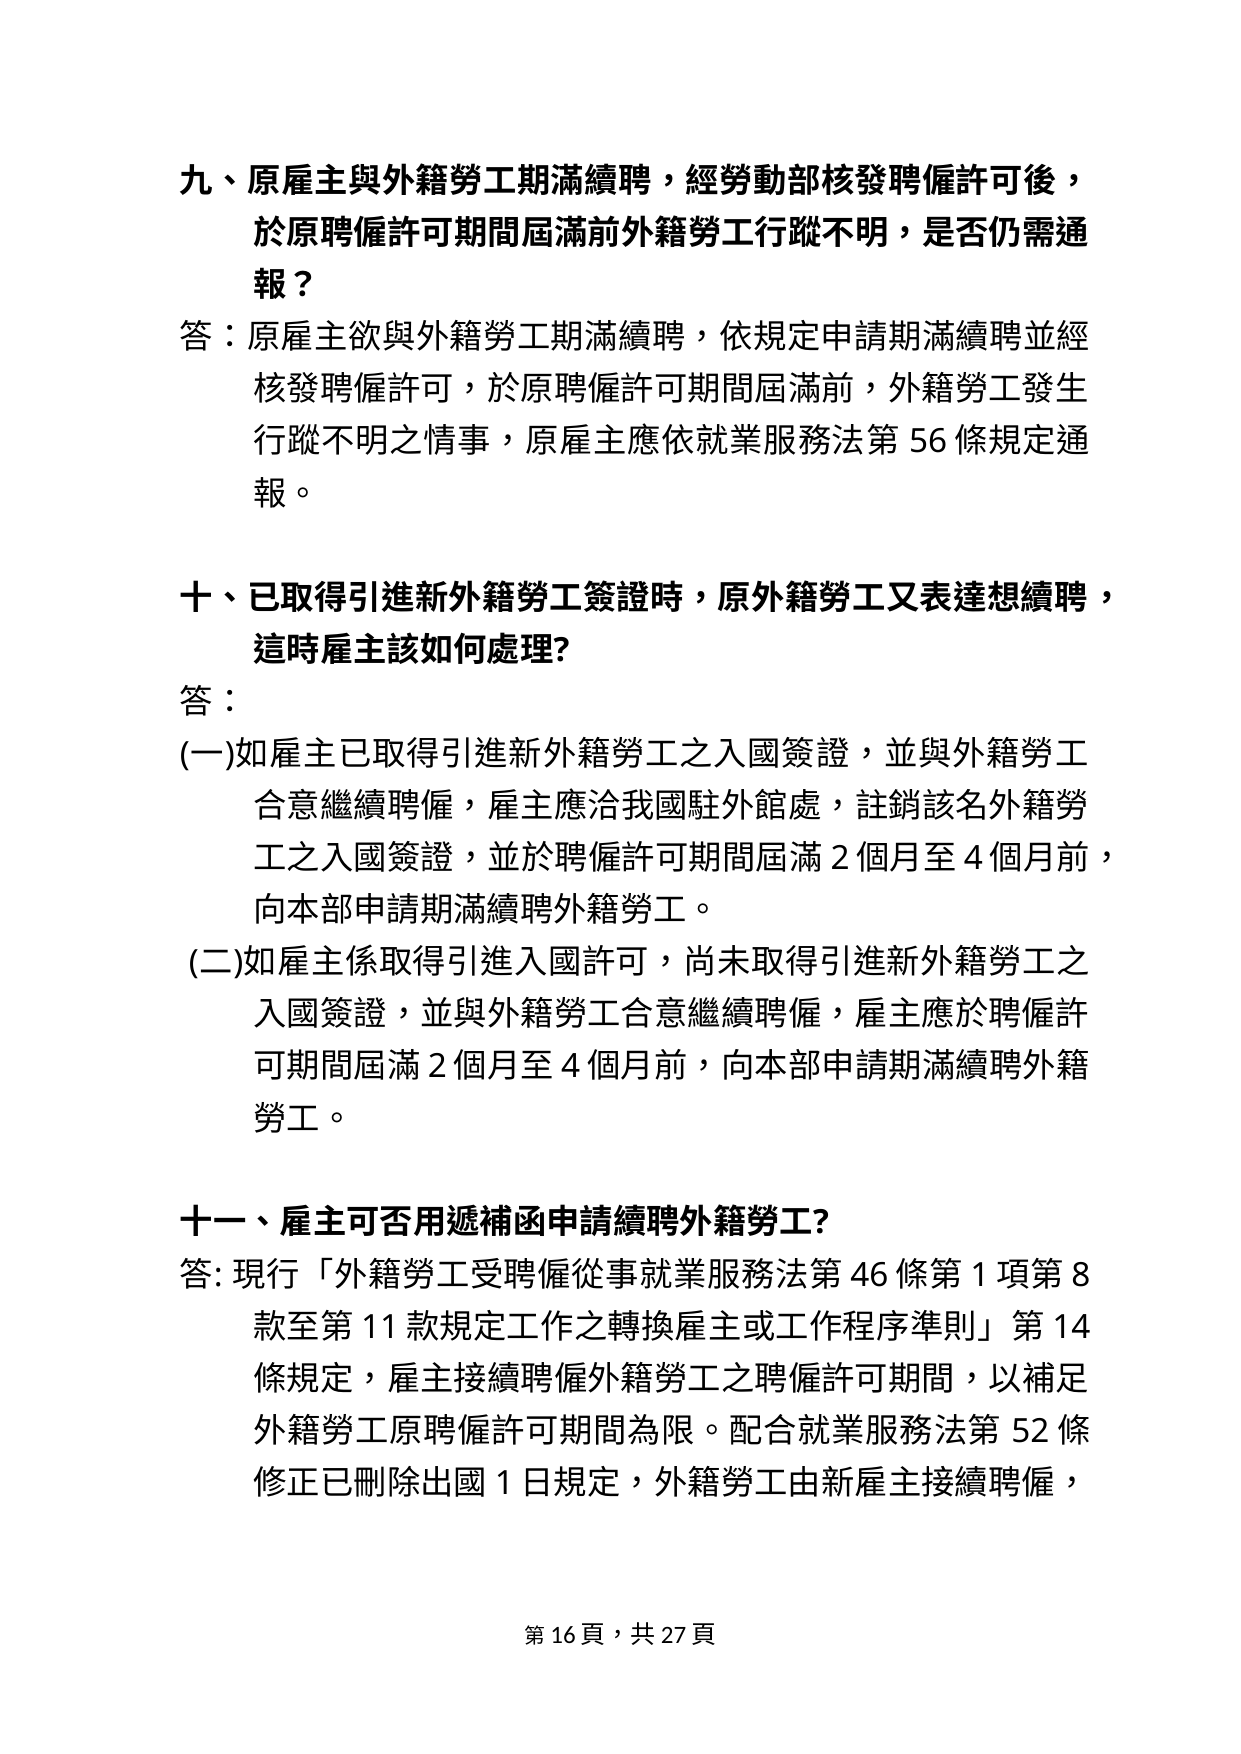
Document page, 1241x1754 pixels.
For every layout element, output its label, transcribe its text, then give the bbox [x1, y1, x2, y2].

text 九、原雇主與外籍勞工期滿續聘，經勞動部核發聘僱許可後，於原聘僱許可期間屆滿前外籍勞工行蹤不明，是否仍需通報？ [179, 150, 1090, 306]
text 答：原雇主欲與外籍勞工期滿續聘，依規定申請期滿續聘並經核發聘僱許可，於原聘僱許可期間屆滿前，外籍勞工發生行蹤不明之情事，原雇主應依就業服務法第56條規定通報。 [179, 306, 1090, 514]
text 十、已取得引進新外籍勞工簽證時，原外籍勞工又表達想續聘，這時雇主該如何處理? [179, 567, 1090, 671]
text 十一、雇主可否用遞補函申請續聘外籍勞工? [179, 1192, 1090, 1244]
text (二)如雇主係取得引進入國許可，尚未取得引進新外籍勞工之入國簽證，並與外籍勞工合意繼續聘僱，雇主應於聘僱許可期間屆滿2個月至4個月前，向本部申請期滿續聘外籍勞工。 [179, 931, 1090, 1139]
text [179, 1244, 1090, 1504]
text 答： [179, 671, 1090, 723]
text (一)如雇主已取得引進新外籍勞工之入國簽證，並與外籍勞工合意繼續聘僱，雇主應洽我國駐外館處，註銷該名外籍勞工之入國簽證，並於聘僱許可期間屆滿2個月至4個月前，向本部申請期滿續聘外籍勞工。 [179, 723, 1090, 931]
